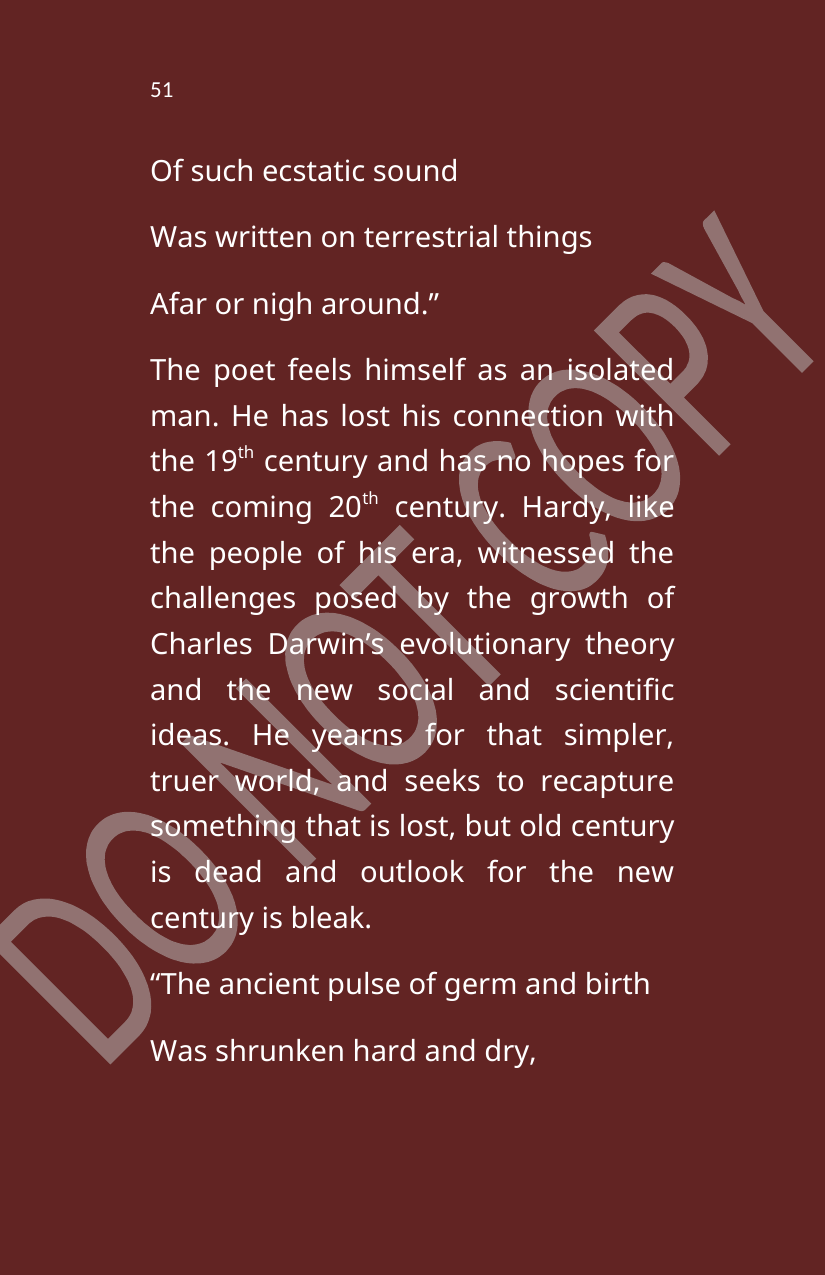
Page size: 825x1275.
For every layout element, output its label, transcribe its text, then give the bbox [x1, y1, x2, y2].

text Of such ecstatic sound [150, 150, 675, 190]
text Afar or nigh around.” [150, 283, 675, 323]
text Was shrunken hard and dry, [150, 1030, 675, 1069]
text “The ancient pulse of germ and birth [150, 963, 675, 1003]
text The poet feels himself as an isolated man. He has lost his connection with the 19th century and has no hopes for the coming 20th century. Hardy, like the people of his era, witnessed the challenges posed by the growth of Charles Darwin’s evolutionary theory and the new social and scientific ideas. He yearns for that simpler, truer world, and seeks to recapture something that is lost, but old century is dead and outlook for the new century is bleak. [150, 349, 675, 937]
text Was written on terrestrial things [150, 216, 675, 256]
